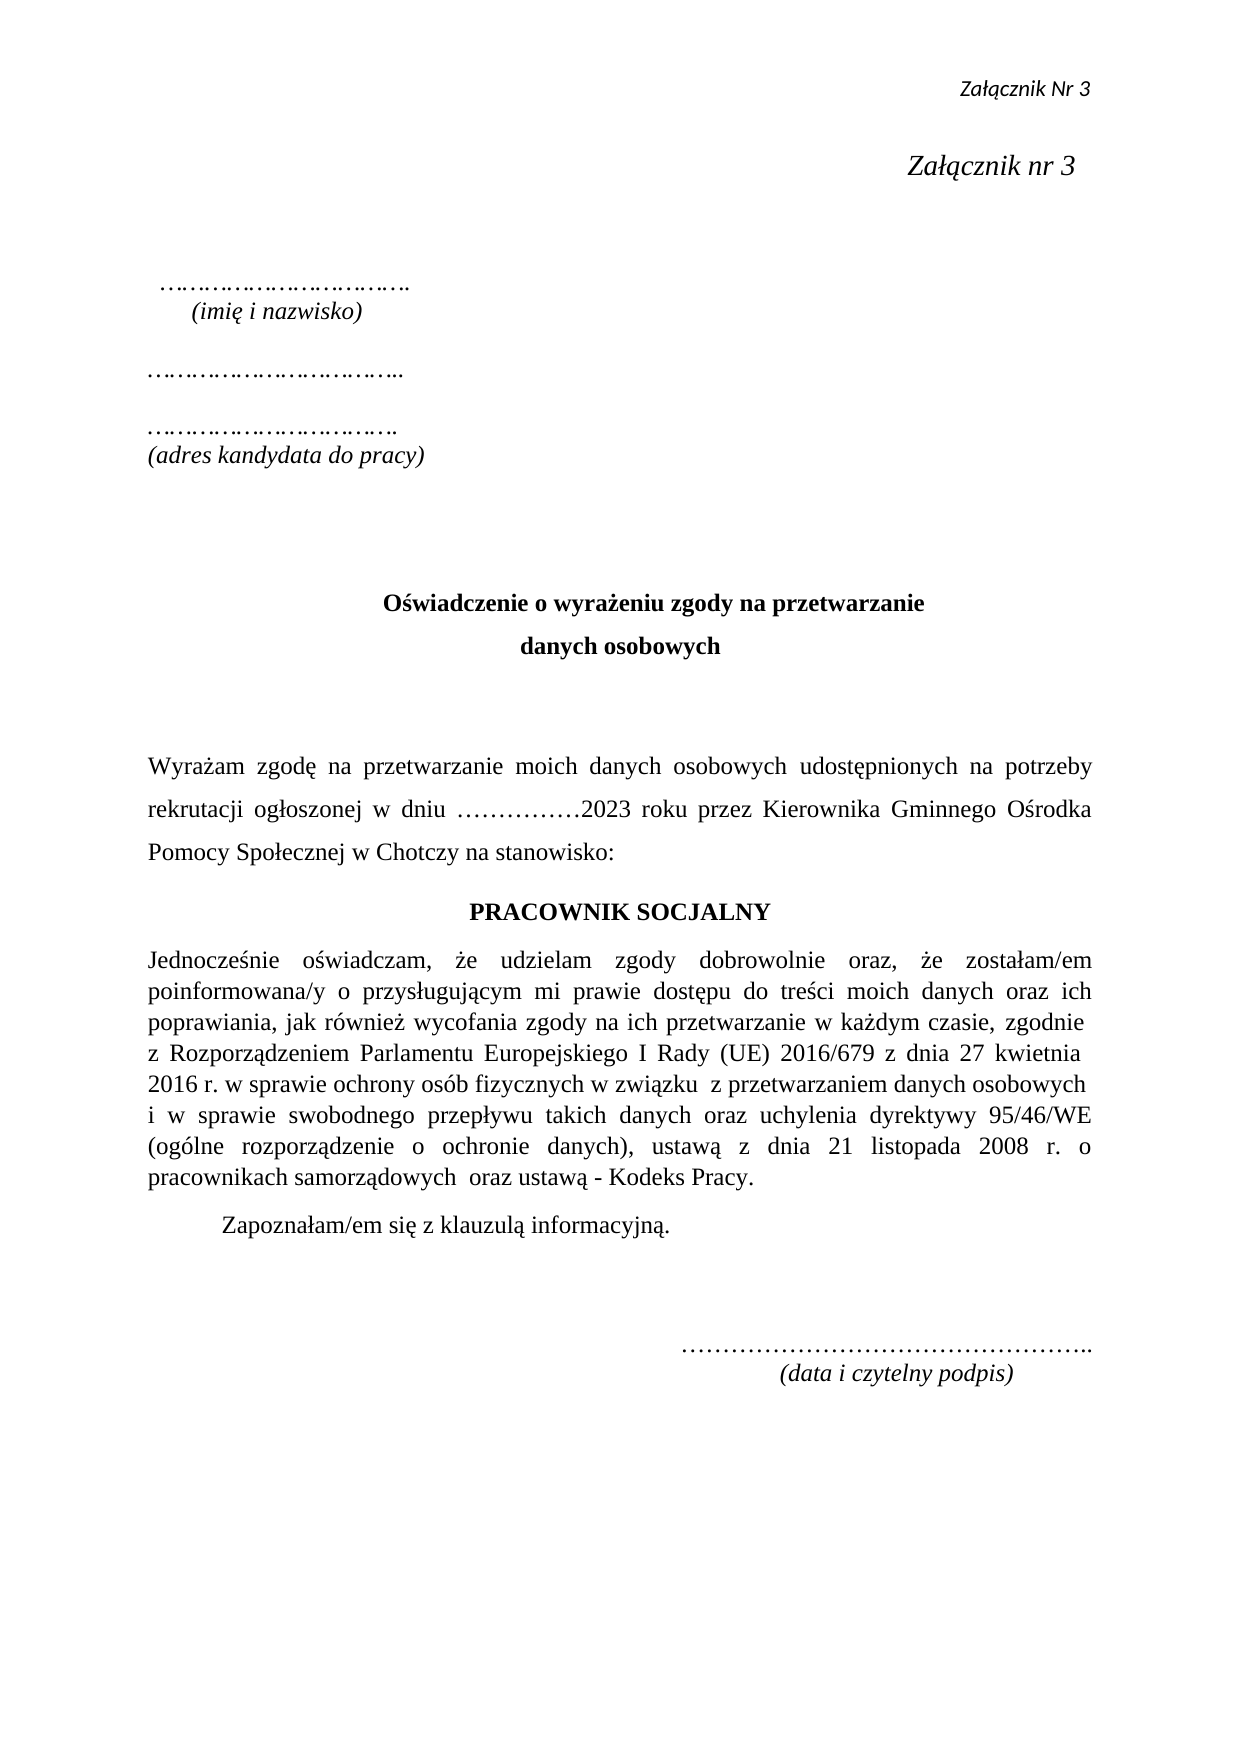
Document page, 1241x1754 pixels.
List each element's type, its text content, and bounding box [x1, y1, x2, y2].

text Wyrażam zgodę na przetwarzanie moich danych osobowych udostępnionych na potrzeby rekrutacji ogłoszonej w dniu ……………2023 roku przez Kierownika Gminnego Ośrodka Pomocy Społecznej w Chotczy na stanowisko: [148, 751, 1093, 866]
text PRACOWNIK SOCJALNY [148, 897, 1093, 926]
text Zapoznałam/em się z klauzulą informacyjną. [148, 1210, 1093, 1238]
text (data i czytelny podpis) [148, 1358, 1093, 1387]
text ……………………………. [148, 267, 1093, 296]
text Załącznik nr 3 [148, 148, 1093, 181]
text Oświadczenie o wyrażeniu zgody na przetwarzanie danych osobowych [148, 588, 1093, 660]
text …………………………….. [148, 354, 1093, 382]
text (imię i nazwisko) [148, 296, 1093, 325]
text ………………………………………….. [148, 1329, 1093, 1358]
text ……………………………. [148, 411, 1093, 440]
text Jednocześnie oświadczam, że udzielam zgody dobrowolnie oraz, że zostałam/em poinformowana/y o przysługującym mi prawie dostępu do treści moich danych oraz ich poprawiania, jak również wycofania zgody na ich przetwarzanie w każdym czasie, zgodnie z Rozporządzeniem Parlamentu Europejskiego I Rady (UE) 2016/679 z dnia 27 kwietnia 2016 r. w sprawie ochrony osób fizycznych w związku z przetwarzaniem danych osobowych i w sprawie swobodnego przepływu takich danych oraz uchylenia dyrektywy 95/46/WE (ogólne rozporządzenie o ochronie danych), ustawą z dnia 21 listopada 2008 r. o pracownikach samorządowych oraz ustawą - Kodeks Pracy. [148, 945, 1093, 1191]
text (adres kandydata do pracy) [148, 440, 1093, 469]
